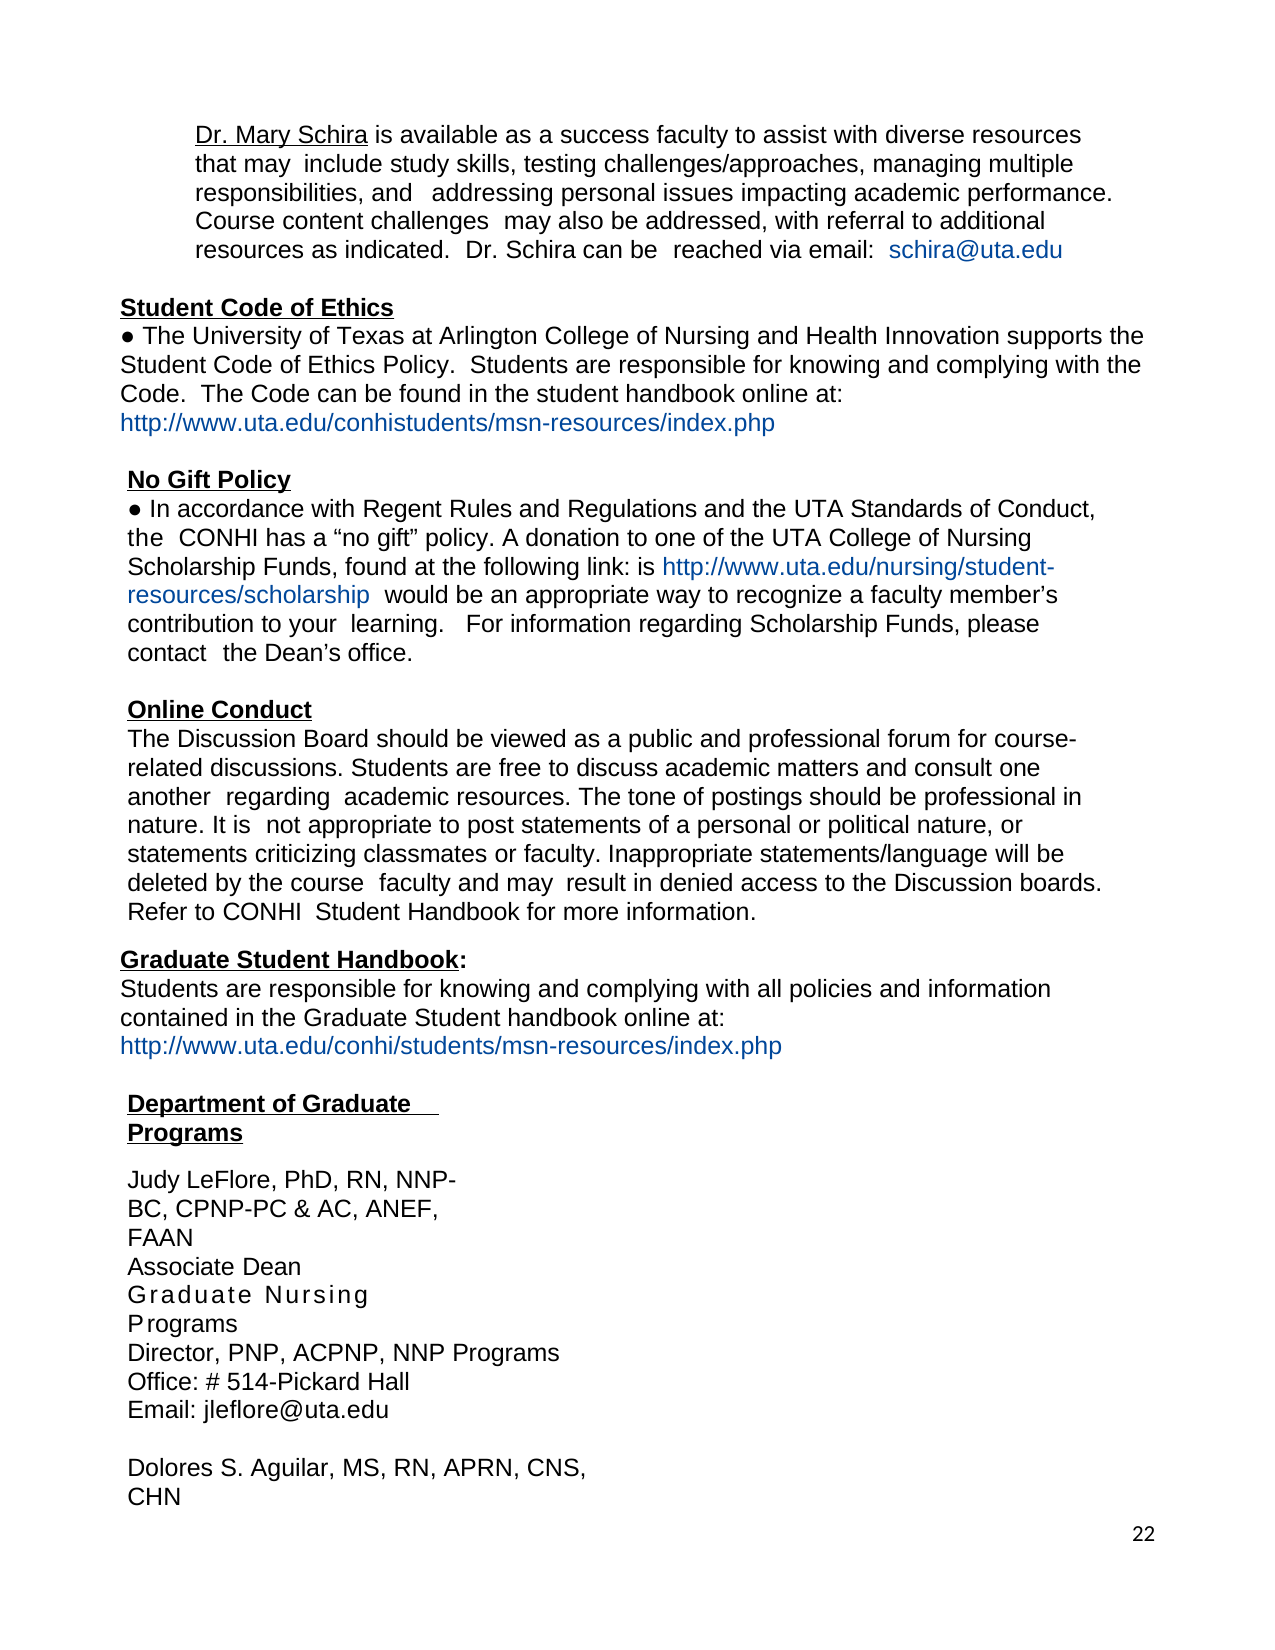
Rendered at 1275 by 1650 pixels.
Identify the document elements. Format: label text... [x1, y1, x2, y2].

text Associate Dean [127, 1252, 467, 1280]
text The Discussion Board should be viewed as a public and professional forum for course- related discussions. Students are free to discuss academic matters and consult one another regarding academic resources. The tone of postings should be professional in nature. It is not appropriate to post statements of a personal or political nature, or statements criticizing classmates or faculty. Inappropriate statements/language will be deleted by the course faculty and may result in denied access to the Discussion boards. Refer to CONHI Student Handbook for more information. [127, 724, 1114, 925]
text Student Code of Ethics [120, 292, 1155, 321]
text Director, PNP, ACPNP, NNP Programs Office: # 514-Pickard Hall [127, 1338, 603, 1395]
text No Gift Policy [127, 465, 1138, 494]
text Email: jleflore@uta.edu [127, 1395, 1155, 1424]
text Graduate Student Handbook: [120, 945, 1155, 974]
text Students are responsible for knowing and complying with all policies and information contained in the Graduate Student handbook online at: http://www.uta.edu/conhi/students/msn-resources/index.php [120, 974, 1155, 1060]
text ● The University of Texas at Arlington College of Nursing and Health Innovation supports the Student Code of Ethics Policy. Students are responsible for knowing and complying with the Code. The Code can be found in the student handbook online at: [120, 321, 1155, 408]
text ● In accordance with Regent Rules and Regulations and the UTA Standards of Conduct, the CONHI has a “no gift” policy. A donation to one of the UTA College of Nursing Scholarship Funds, found at the following link: is http://www.uta.edu/nursing/student-resources/scholarship would be an appropriate way to recognize a faculty member’s contribution to your learning. For information regarding Scholarship Funds, please contact the Dean’s office. [127, 494, 1114, 666]
text Department of Graduate Programs [127, 1089, 467, 1146]
text Dr. Mary Schira is available as a success faculty to assist with diverse resources that may include study skills, testing challenges/approaches, managing multiple responsibilities, and addressing personal issues impacting academic performance. Course content challenges may also be addressed, with referral to additional resources as indicated. Dr. Schira can be reached via email: schira@uta.edu [195, 120, 1129, 264]
text Online Conduct [127, 695, 1114, 724]
text Judy LeFlore, PhD, RN, NNP- BC, CPNP-PC & AC, ANEF, FAAN [127, 1165, 467, 1252]
text http://www.uta.edu/conhistudents/msn-resources/index.php [120, 408, 1155, 436]
text Graduate Nursing Programs [127, 1280, 467, 1338]
text Dolores S. Aguilar, MS, RN, APRN, CNS, CHN [127, 1453, 636, 1510]
